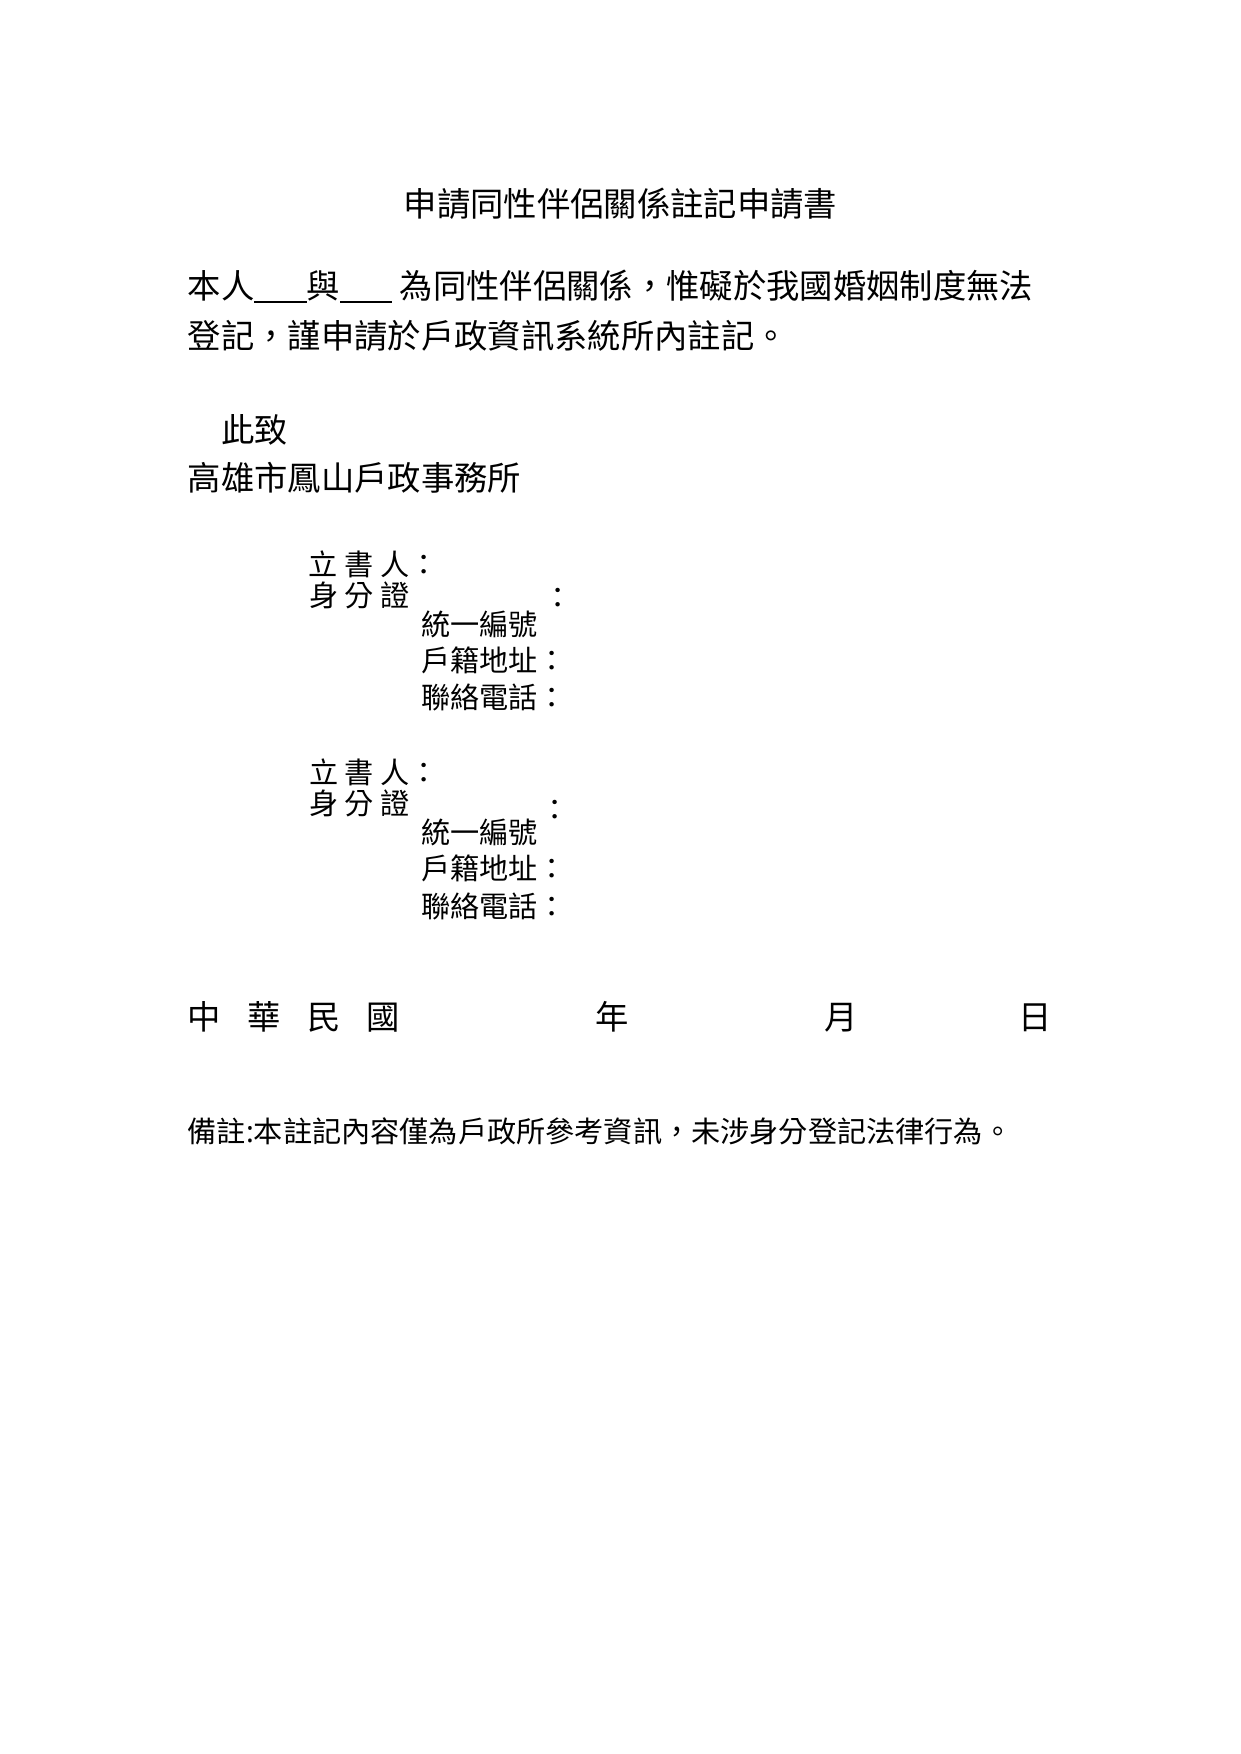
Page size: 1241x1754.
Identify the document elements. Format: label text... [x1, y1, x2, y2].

text 身 分 證 [187, 791, 1053, 821]
text 統一編號 [187, 821, 1053, 850]
text 本人 與 為同性伴侶關係，惟礙於我國婚姻制度無法登記，謹申請於戶政資訊系統所內註記。 [187, 258, 1053, 358]
text 聯絡電話： [187, 679, 1053, 716]
text 戶籍地址： [187, 850, 1053, 887]
text 立 書 人： [187, 546, 1053, 583]
text 高雄市鳳山戶政事務所 [187, 452, 1053, 500]
text 聯絡電話： [187, 887, 1053, 925]
text 立 書 人： [187, 754, 1053, 791]
text 備註:本註記內容僅為戶政所參考資訊，未涉身分登記法律行為。 [187, 1112, 1053, 1150]
text 戶籍地址： [187, 641, 1053, 679]
text 此致 [187, 404, 1053, 452]
text 中華民國 年 月 日 [187, 1000, 1053, 1037]
text 身 分 證 [187, 583, 1053, 612]
text 申請同性伴侶關係註記申請書 [187, 164, 1053, 239]
text 統一編號 [187, 612, 1053, 641]
